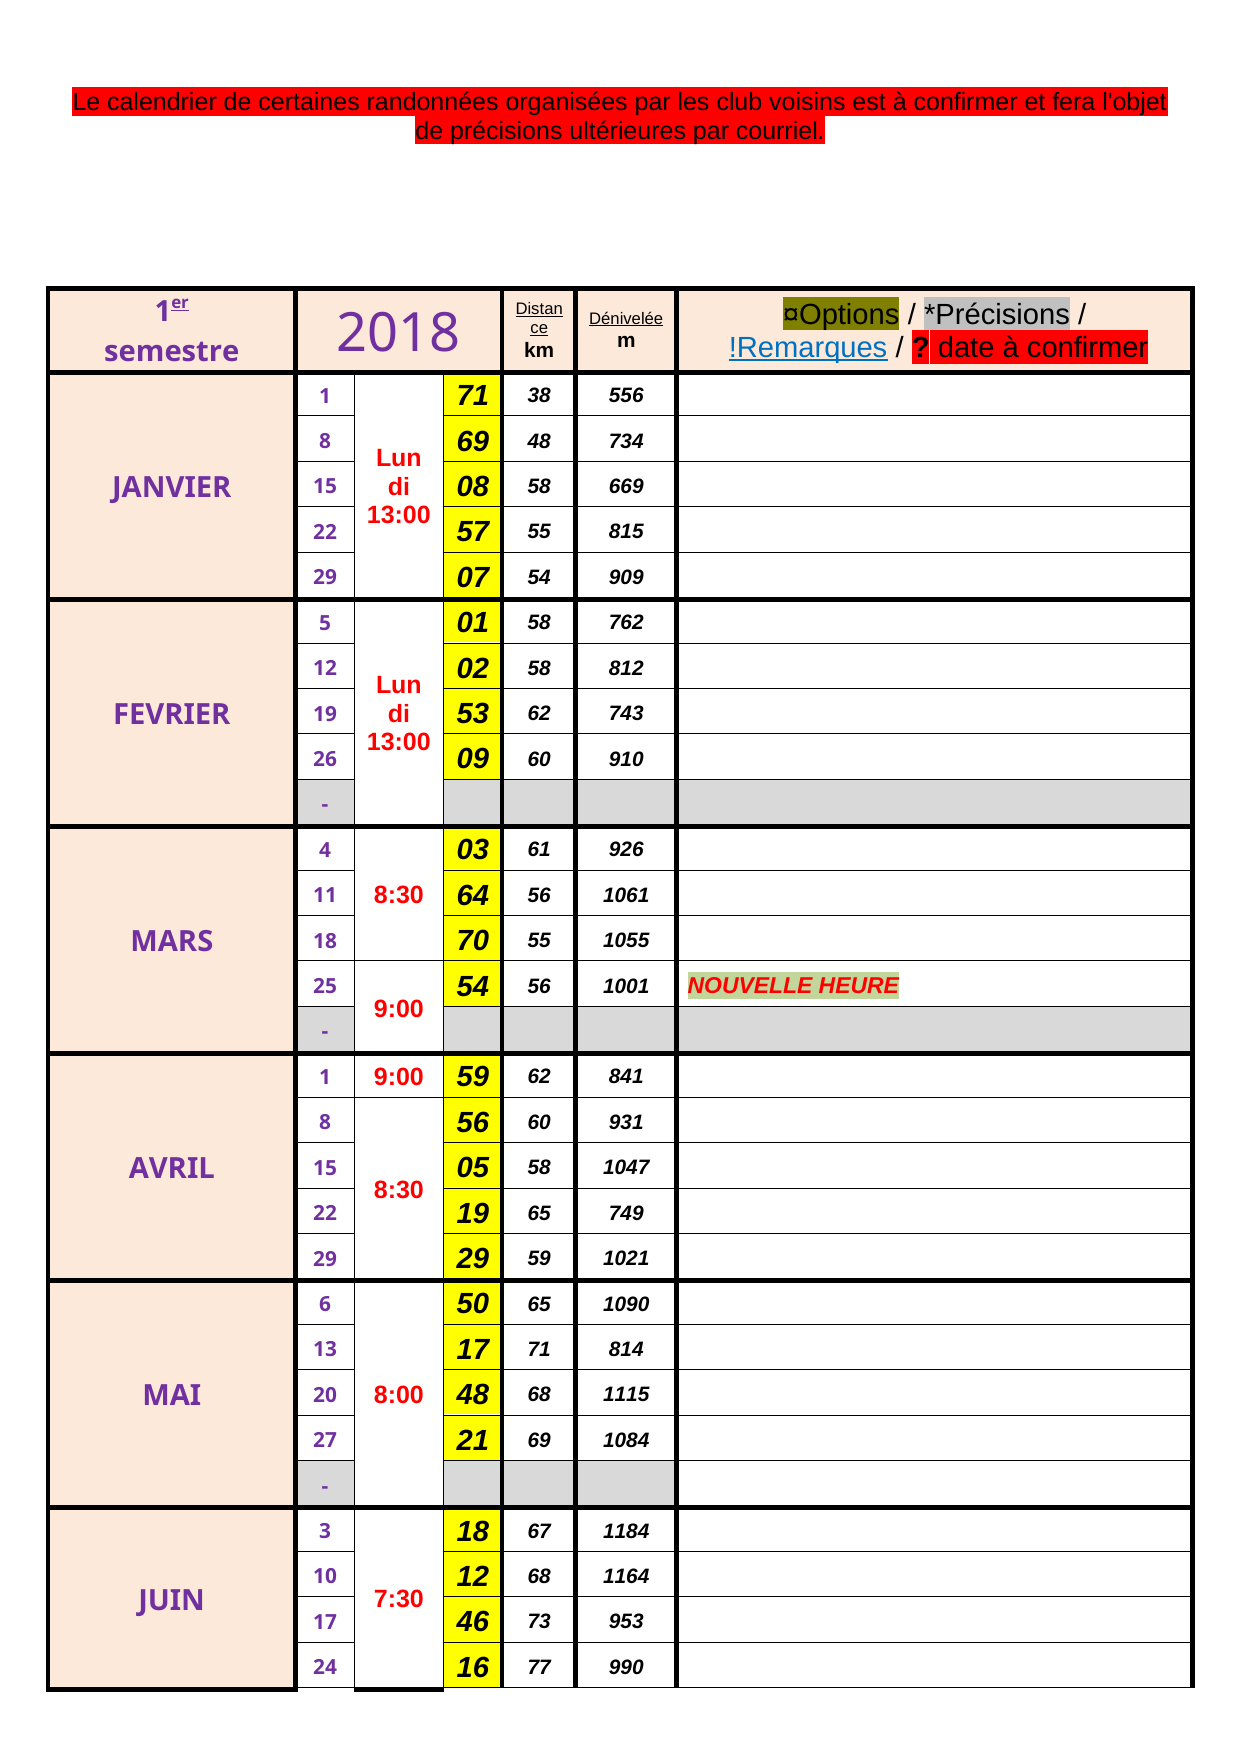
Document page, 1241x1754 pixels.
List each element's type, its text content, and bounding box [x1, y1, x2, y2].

table_cell 11 [298, 871, 354, 915]
table_cell [679, 871, 1190, 915]
table_cell 69 [444, 416, 500, 461]
table_cell 48 [504, 416, 573, 461]
table_cell 1 [298, 375, 354, 415]
table_cell [679, 416, 1190, 461]
table_cell 46 [444, 1597, 500, 1642]
table_cell 48 [444, 1370, 500, 1414]
table_cell [679, 1510, 1190, 1551]
table_cell 19 [298, 689, 354, 733]
table_cell 68 [504, 1370, 573, 1414]
table_cell 73 [504, 1597, 573, 1642]
table_cell 1061 [578, 871, 674, 915]
table_header 2018 [298, 291, 500, 370]
table_cell 1184 [578, 1510, 674, 1551]
table_cell 12 [298, 644, 354, 688]
table_cell [504, 1007, 573, 1051]
text Le calendrier de certaines randonnées organisées par les club voisins est à confirmer et fera l'objet de précisions ultérieures par courriel. [825, 87, 1181, 144]
table_cell [679, 602, 1190, 642]
table_cell 1084 [578, 1416, 674, 1460]
table_cell 58 [504, 1143, 573, 1187]
table_cell 9:00 [355, 1056, 443, 1097]
table_cell 990 [578, 1643, 674, 1687]
table_cell [679, 1552, 1190, 1596]
table_cell 16 [444, 1643, 500, 1687]
table_cell 1021 [578, 1234, 674, 1278]
table_cell 68 [504, 1552, 573, 1596]
table_cell 29 [298, 553, 354, 597]
table_cell 814 [578, 1325, 674, 1369]
table_cell 1164 [578, 1552, 674, 1596]
table_cell [679, 1056, 1190, 1097]
table_cell JUIN [50, 1510, 293, 1687]
table_cell 27 [298, 1416, 354, 1460]
table_cell 58 [504, 644, 573, 688]
table_cell 18 [444, 1510, 500, 1551]
table_header ¤Options / *Précisions / !Remarques / ? date à confirmer [679, 291, 1190, 370]
table_cell Lun di 13:00 [355, 602, 443, 824]
table_cell 67 [504, 1510, 573, 1551]
table_cell 812 [578, 644, 674, 688]
table_cell 56 [444, 1098, 500, 1142]
table_cell 59 [504, 1234, 573, 1278]
table_cell 3 [298, 1510, 354, 1551]
table_cell 1 [298, 1056, 354, 1097]
table_cell 56 [504, 871, 573, 915]
table_cell [679, 1189, 1190, 1233]
table_cell [679, 375, 1190, 415]
table_cell [679, 1007, 1190, 1051]
table_cell 38 [504, 375, 573, 415]
table_cell 56 [504, 961, 573, 1006]
table_cell 21 [444, 1416, 500, 1460]
table_header Dénivelée m [578, 291, 674, 370]
table_cell 13 [298, 1325, 354, 1369]
table_cell [504, 780, 573, 824]
table_cell [578, 780, 674, 824]
table_cell 926 [578, 829, 674, 869]
table_cell 815 [578, 507, 674, 552]
table_cell [679, 734, 1190, 779]
table_cell 8:00 [355, 1283, 443, 1505]
table_cell 7:30 [355, 1510, 443, 1687]
table_cell 10 [298, 1552, 354, 1596]
table_cell 6 [298, 1283, 354, 1324]
table_cell [679, 1143, 1190, 1187]
table_cell 762 [578, 602, 674, 642]
table_cell 4 [298, 829, 354, 869]
table_cell [444, 780, 500, 824]
table_cell 910 [578, 734, 674, 779]
table_cell 25 [298, 961, 354, 1006]
table_cell 841 [578, 1056, 674, 1097]
table_cell 15 [298, 462, 354, 506]
table_cell [679, 1325, 1190, 1369]
table_cell [679, 689, 1190, 733]
table_cell 18 [298, 916, 354, 960]
table_cell [444, 1007, 500, 1051]
table_cell FEVRIER [50, 602, 293, 824]
table_cell [679, 1370, 1190, 1414]
table_cell 69 [504, 1416, 573, 1460]
table_cell 17 [298, 1597, 354, 1642]
table_cell 1115 [578, 1370, 674, 1414]
table_cell 50 [444, 1283, 500, 1324]
table_cell [679, 1416, 1190, 1460]
table_cell 1055 [578, 916, 674, 960]
table_cell [679, 1461, 1190, 1505]
table_cell Lun di 13:00 [355, 375, 443, 597]
table_cell 59 [444, 1056, 500, 1097]
table_cell 8:30 [355, 829, 443, 960]
text Le calendrier de certaines randonnées organisées par les club voisins est à confirmer et fera l'objet de précisions ultérieures par courriel. [59, 87, 415, 144]
table_cell 61 [504, 829, 573, 869]
table_cell 24 [298, 1643, 354, 1687]
table_cell 05 [444, 1143, 500, 1187]
table_cell 55 [504, 507, 573, 552]
table_cell 1001 [578, 961, 674, 1006]
table_cell [578, 1461, 674, 1505]
table_cell 953 [578, 1597, 674, 1642]
table_cell [679, 916, 1190, 960]
table_cell 26 [298, 734, 354, 779]
table_cell - [298, 1461, 354, 1505]
table_cell 65 [504, 1283, 573, 1324]
table_cell 54 [504, 553, 573, 597]
table_cell 77 [504, 1643, 573, 1687]
table_cell [679, 553, 1190, 597]
table_cell 12 [444, 1552, 500, 1596]
table_cell [679, 1234, 1190, 1278]
table_cell 57 [444, 507, 500, 552]
table_cell 70 [444, 916, 500, 960]
table_cell 17 [444, 1325, 500, 1369]
table_cell [679, 1098, 1190, 1142]
table_cell 8:30 [355, 1098, 443, 1278]
table_cell 65 [504, 1189, 573, 1233]
table_cell [504, 1461, 573, 1505]
table_header 1er semestre [50, 291, 293, 370]
table_cell 15 [298, 1143, 354, 1187]
table_cell [578, 1007, 674, 1051]
table_cell 20 [298, 1370, 354, 1414]
table_cell [444, 1461, 500, 1505]
table_cell NOUVELLE HEURE [679, 961, 1190, 1006]
table_cell 8 [298, 416, 354, 461]
table_cell 58 [504, 602, 573, 642]
table_cell 08 [444, 462, 500, 506]
table_cell [679, 507, 1190, 552]
table_header Distance km [504, 291, 573, 370]
table_cell [679, 1597, 1190, 1642]
table_cell 8 [298, 1098, 354, 1142]
table_cell AVRIL [50, 1056, 293, 1278]
table_cell 1047 [578, 1143, 674, 1187]
table_cell 71 [444, 375, 500, 415]
table_cell 60 [504, 734, 573, 779]
table_cell 19 [444, 1189, 500, 1233]
table_cell 749 [578, 1189, 674, 1233]
table_cell 03 [444, 829, 500, 869]
table_cell [679, 1643, 1190, 1687]
table_cell MARS [50, 829, 293, 1051]
table_cell 54 [444, 961, 500, 1006]
table_cell 29 [444, 1234, 500, 1278]
table_cell [679, 644, 1190, 688]
table_cell 62 [504, 1056, 573, 1097]
table_cell [679, 829, 1190, 869]
table_cell - [298, 1007, 354, 1051]
table_cell 29 [298, 1234, 354, 1278]
table_cell MAI [50, 1283, 293, 1505]
table_cell [679, 1283, 1190, 1324]
table_cell 734 [578, 416, 674, 461]
table_cell 01 [444, 602, 500, 642]
table_cell 60 [504, 1098, 573, 1142]
table_cell [679, 780, 1190, 824]
table_cell 22 [298, 1189, 354, 1233]
table_cell 931 [578, 1098, 674, 1142]
table_cell 5 [298, 602, 354, 642]
table_cell 71 [504, 1325, 573, 1369]
table_cell [679, 462, 1190, 506]
table_cell 53 [444, 689, 500, 733]
table_cell 743 [578, 689, 674, 733]
table_cell 556 [578, 375, 674, 415]
table_cell 64 [444, 871, 500, 915]
table_cell 07 [444, 553, 500, 597]
table_cell JANVIER [50, 375, 293, 597]
table_cell 62 [504, 689, 573, 733]
table_cell 9:00 [355, 961, 443, 1051]
table_cell 55 [504, 916, 573, 960]
table_cell 22 [298, 507, 354, 552]
table_cell 909 [578, 553, 674, 597]
table_cell 1090 [578, 1283, 674, 1324]
table_cell 58 [504, 462, 573, 506]
table_cell 669 [578, 462, 674, 506]
table_cell 09 [444, 734, 500, 779]
table_cell 02 [444, 644, 500, 688]
table_cell - [298, 780, 354, 824]
